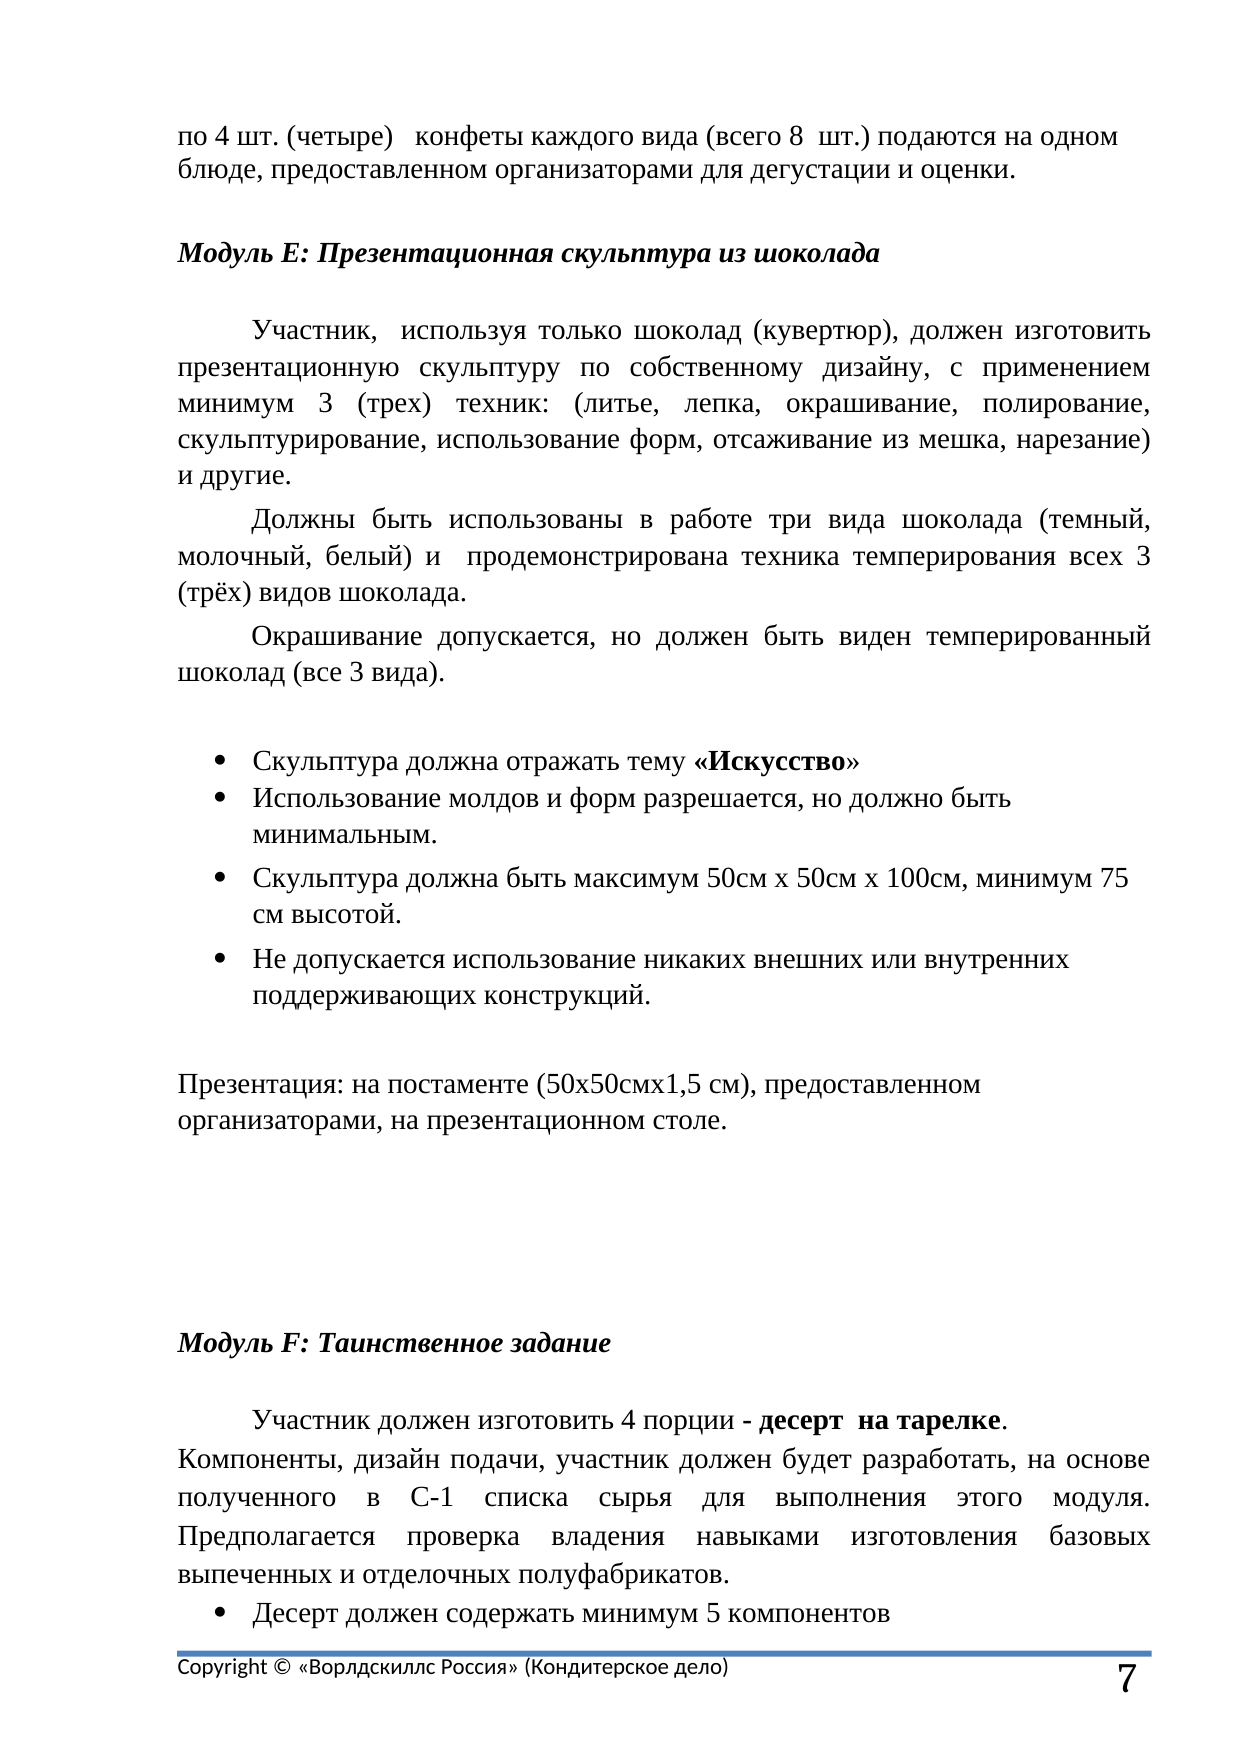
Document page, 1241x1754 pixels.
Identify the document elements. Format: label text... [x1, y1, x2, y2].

text Модуль E: Презентационная скульптура из шоколада [177, 235, 1152, 269]
text по 4 шт. (четыре) конфеты каждого вида (всего 8 шт.) подаются на одном блюде, предоставленном организаторами для дегустации и оценки. [177, 118, 1152, 185]
list Не допускается использование никаких внешних или внутренних поддерживающих конструкций. [215, 941, 1152, 1011]
list Скульптура должна быть максимум 50см х 50см х 100см, минимум 75 см высотой. [215, 860, 1152, 930]
text Презентация: на постаменте (50х50смх1,5 см), предоставленном организаторами, на презентационном столе. [177, 1066, 1152, 1136]
text Модуль F: Таинственное задание [177, 1325, 1152, 1359]
list Скульптура должна отражать тему «Искусство» [215, 743, 1152, 777]
text Участник должен изготовить 4 порции - десерт на тарелке. [177, 1402, 1152, 1436]
text Должны быть использованы в работе три вида шоколада (темный, молочный, белый) и продемонстрирована техника темперирования всех 3 (трёх) видов шоколада. [177, 502, 1152, 607]
text Компоненты, дизайн подачи, участник должен будет разработать, на основе полученного в С-1 списка сырья для выполнения этого модуля. Предполагается проверка владения навыками изготовления базовых выпеченных и отделочных полуфабрикатов. [177, 1441, 1152, 1590]
text Окрашивание допускается, но должен быть виден темперированный шоколад (все 3 вида). [177, 618, 1152, 688]
text Участник, используя только шоколад (кувертюр), должен изготовить презентационную скульптуру по собственному дизайну, с применением минимум 3 (трех) техник: (литье, лепка, окрашивание, полирование, скульптурирование, использование форм, отсаживание из мешка, нарезание) и другие. [177, 312, 1152, 491]
list Использование молдов и форм разрешается, но должно быть минимальным. [215, 780, 1152, 849]
list Десерт должен содержать минимум 5 компонентов [215, 1595, 1152, 1628]
